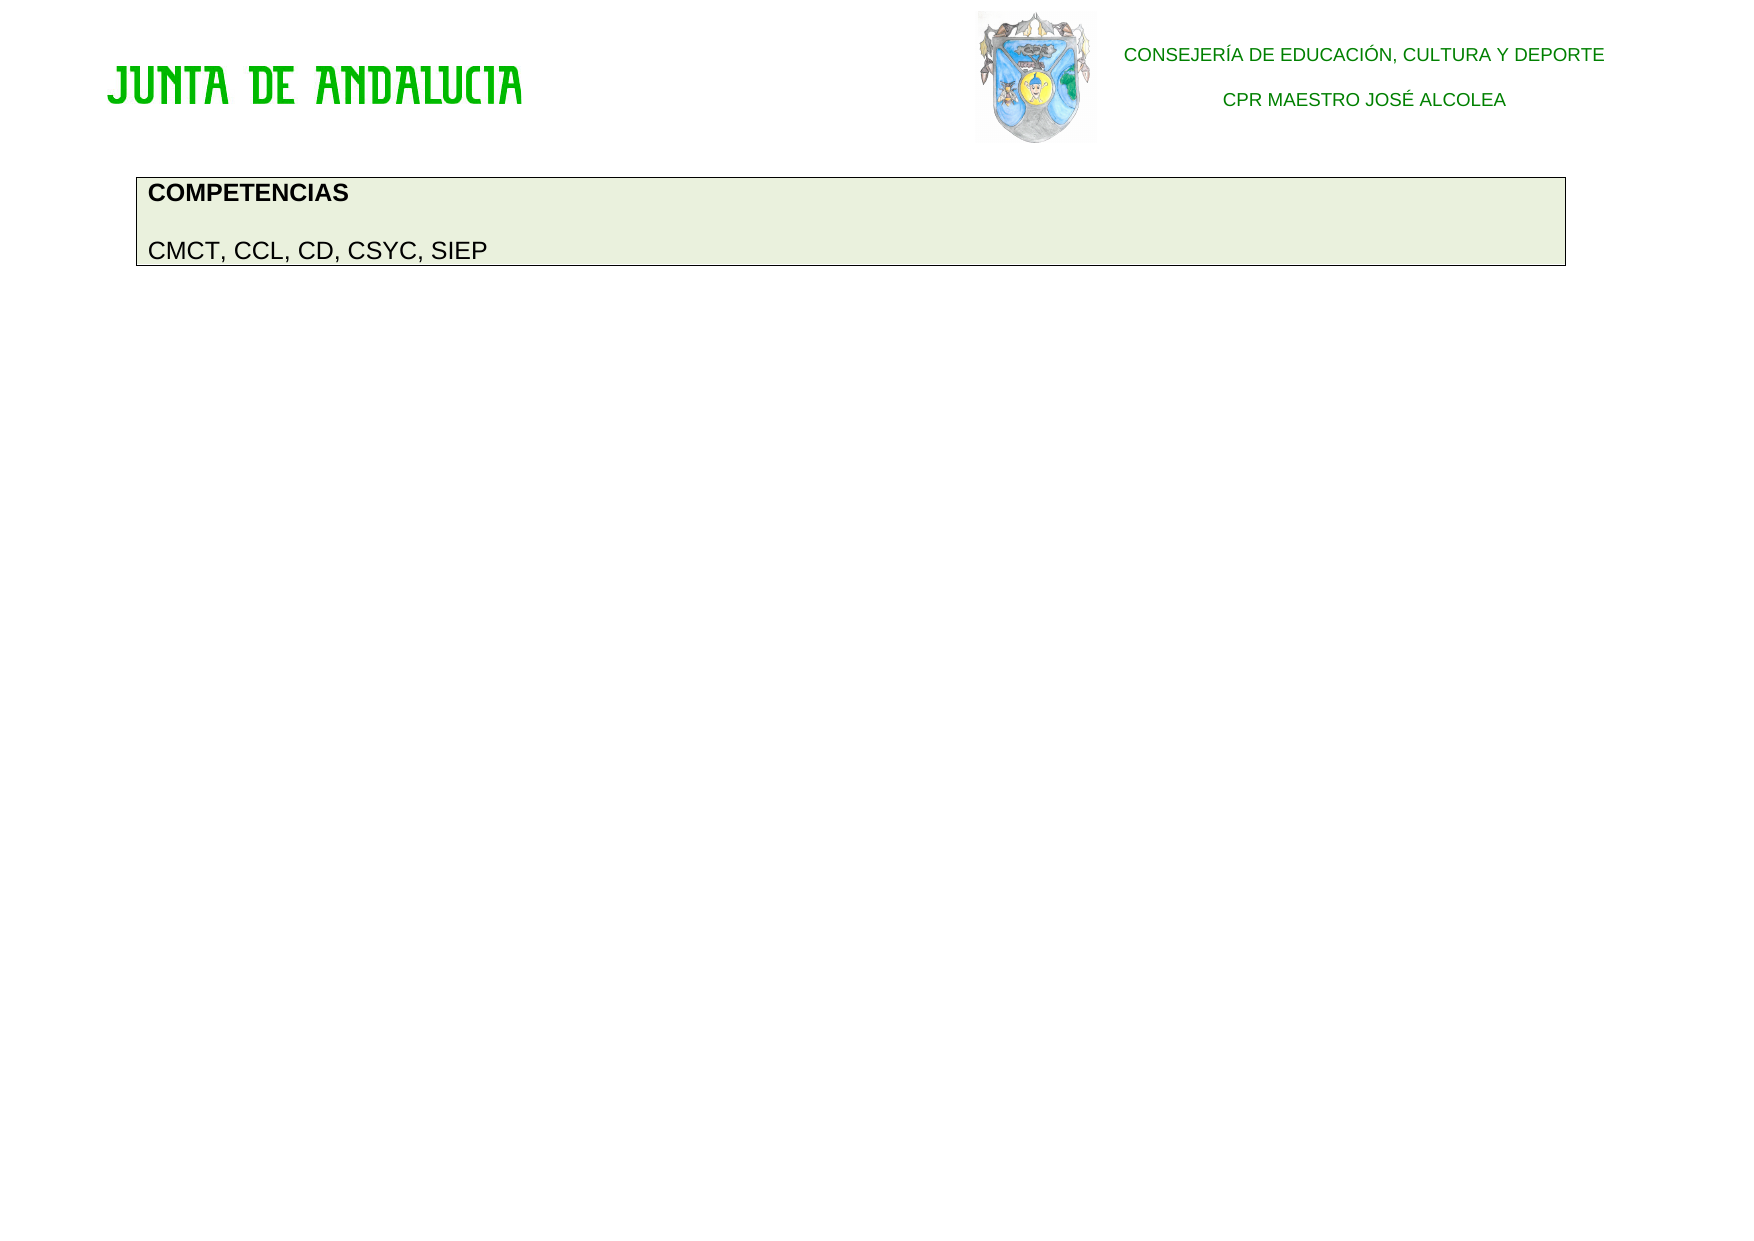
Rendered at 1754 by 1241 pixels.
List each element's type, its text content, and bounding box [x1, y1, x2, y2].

picture [975, 11, 1098, 143]
picture [107, 66, 522, 104]
table_header COMPETENCIAS CMCT, CCL, CD, CSYC, SIEP [137, 178, 1565, 264]
